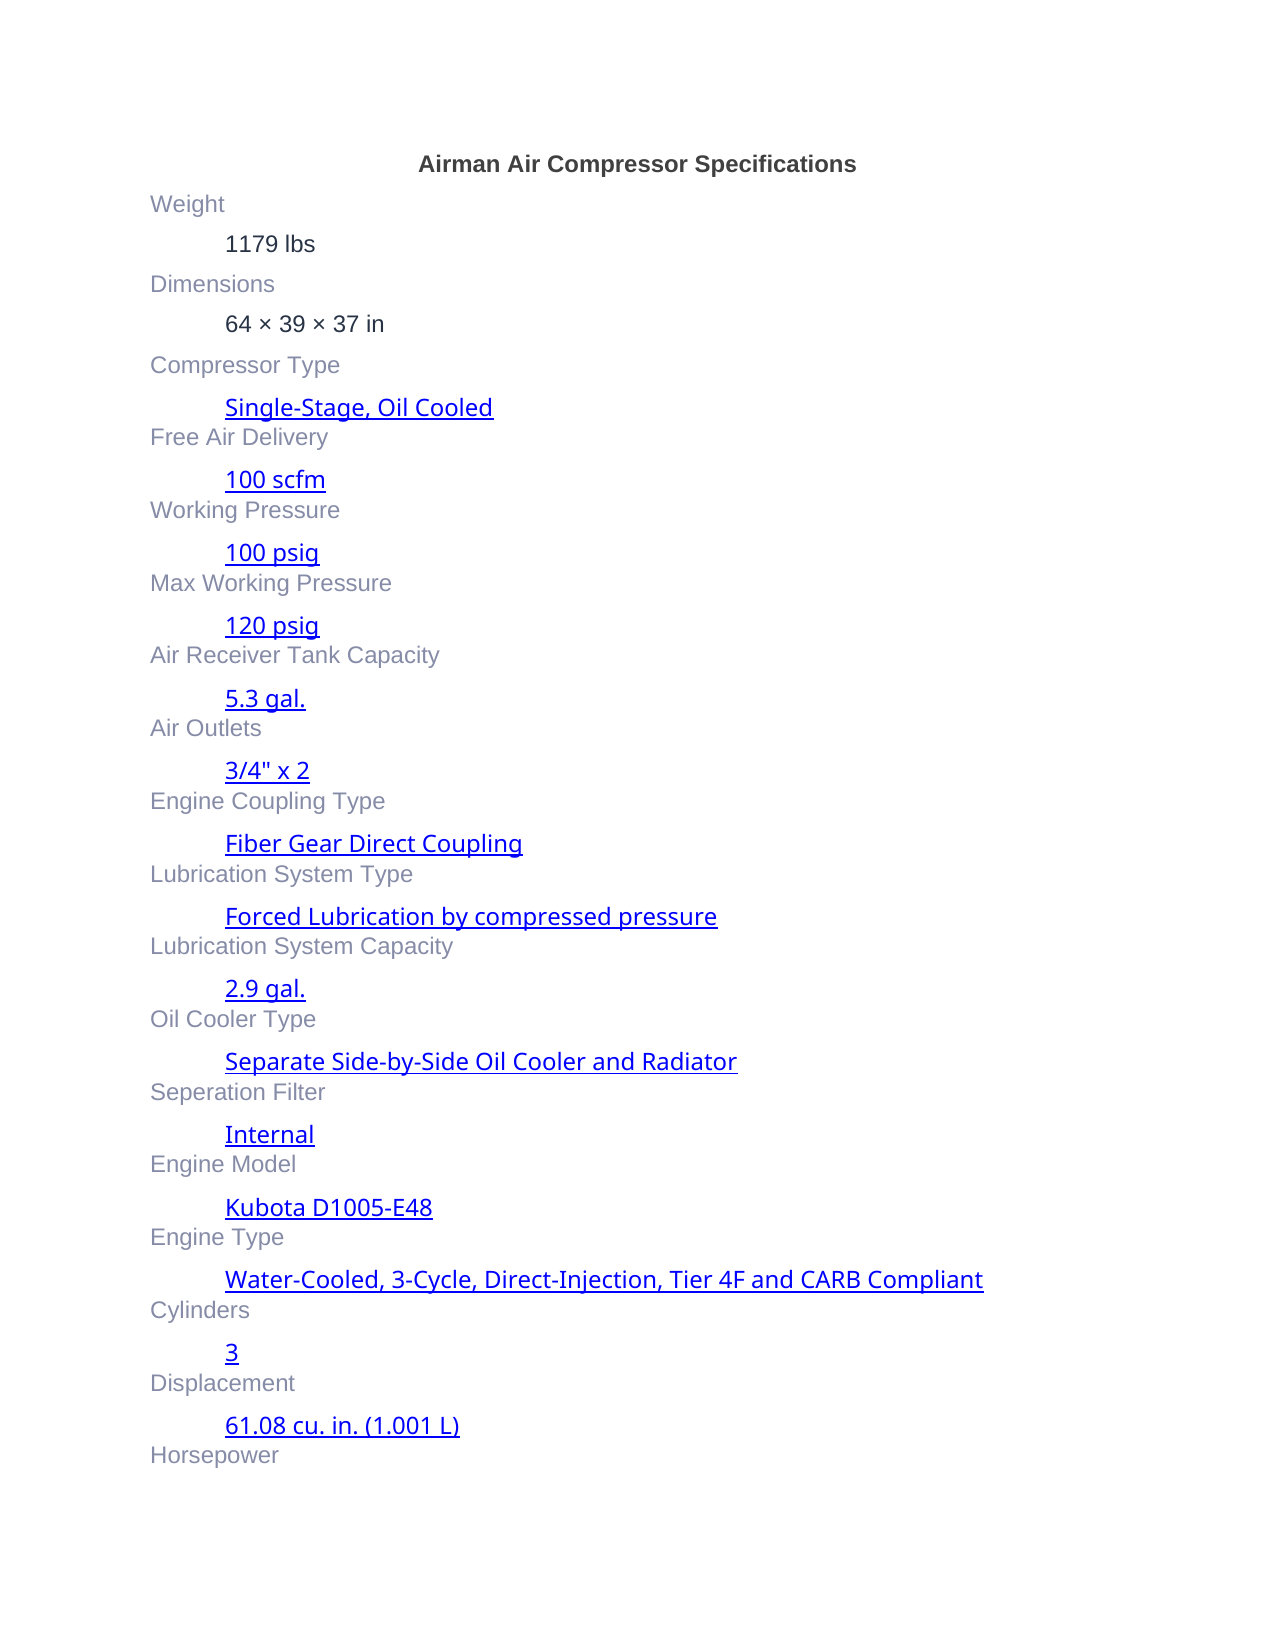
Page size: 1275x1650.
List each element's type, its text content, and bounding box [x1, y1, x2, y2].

text Compressor Type [150, 351, 1125, 378]
text Free Air Delivery [150, 423, 1125, 451]
text 120 psig [225, 609, 1125, 641]
text Engine Model [150, 1150, 1125, 1178]
text Horsepower [150, 1441, 1125, 1469]
text Cylinders [150, 1296, 1125, 1323]
text Displacement [150, 1368, 1125, 1396]
text Lubrication System Capacity [150, 932, 1125, 960]
text 2.9 gal. [225, 972, 1125, 1005]
text 1179 lbs [225, 230, 1125, 258]
text Working Pressure [150, 496, 1125, 523]
text Max Working Pressure [150, 569, 1125, 596]
text Separate Side-by-Side Oil Cooler and Radiator [225, 1045, 1125, 1078]
text Weight [150, 190, 1125, 218]
text Single-Stage, Oil Cooled [225, 391, 1125, 423]
text Internal [225, 1118, 1125, 1150]
text Lubrication System Type [150, 859, 1125, 887]
text Engine Type [150, 1223, 1125, 1251]
text 3 [225, 1336, 1125, 1368]
text Fiber Gear Direct Coupling [225, 827, 1125, 859]
text Dimensions [150, 270, 1125, 298]
text Water-Cooled, 3-Cycle, Direct-Injection, Tier 4F and CARB Compliant [225, 1263, 1125, 1296]
text 100 psig [225, 536, 1125, 569]
text Air Outlets [150, 714, 1125, 742]
text 61.08 cu. in. (1.001 L) [225, 1408, 1125, 1441]
text Engine Coupling Type [150, 787, 1125, 814]
text 64 × 39 × 37 in [225, 310, 1125, 338]
text 3/4" x 2 [225, 754, 1125, 787]
text Kubota D1005-E48 [225, 1190, 1125, 1223]
text 5.3 gal. [225, 681, 1125, 714]
text Oil Cooler Type [150, 1005, 1125, 1032]
text 100 scfm [225, 463, 1125, 496]
text Air Receiver Tank Capacity [150, 641, 1125, 669]
text Forced Lubrication by compressed pressure [225, 899, 1125, 932]
text Seperation Filter [150, 1078, 1125, 1105]
text Airman Air Compressor Specifications [150, 150, 1125, 178]
